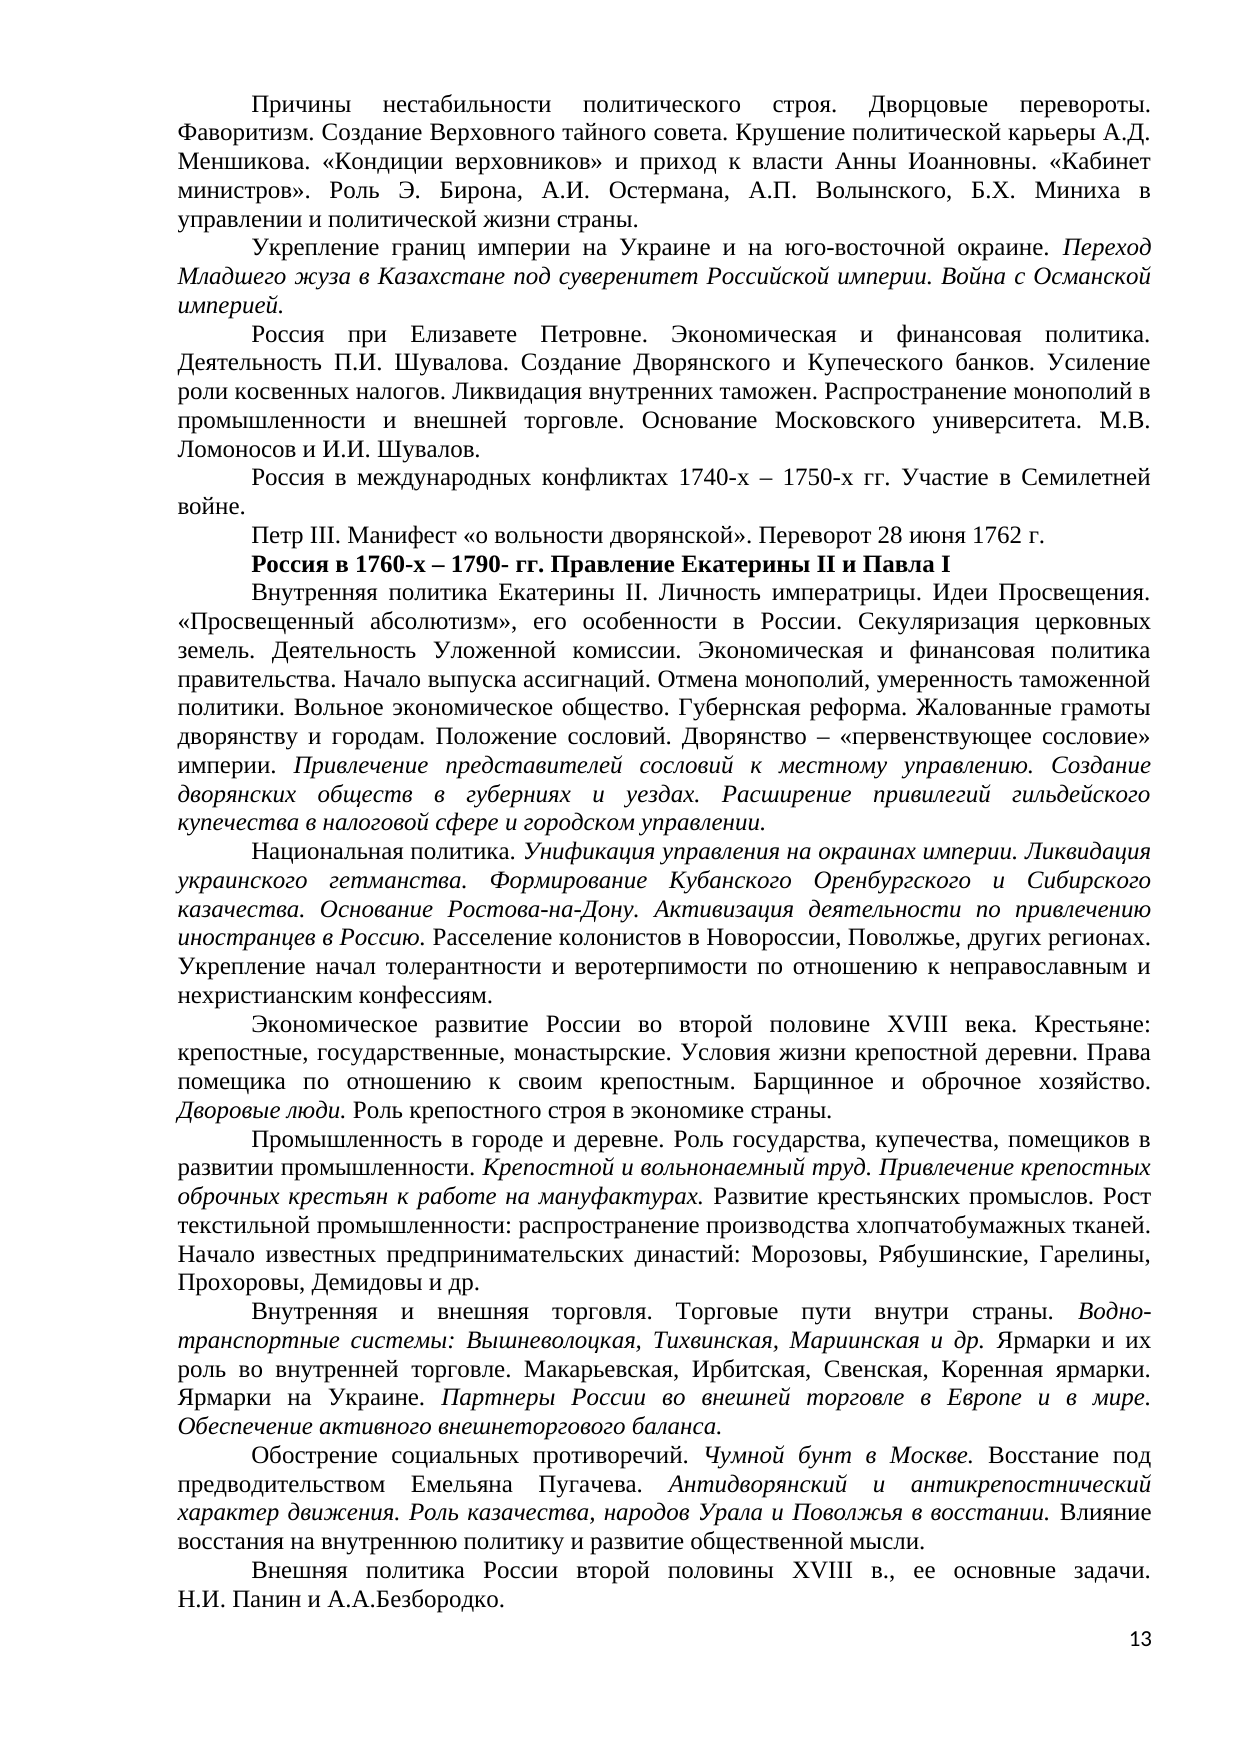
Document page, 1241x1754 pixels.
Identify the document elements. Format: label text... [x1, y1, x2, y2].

text Укрепление границ империи на Украине и на юго-восточной окраине. Переход Младшего жуза в Казахстане под суверенитет Российской империи. Война с Османской империей. [177, 232, 1152, 319]
text Внутренняя и внешняя торговля. Торговые пути внутри страны. Водно-транспортные системы: Вышневолоцкая, Тихвинская, Мариинская и др. Ярмарки и их роль во внутренней торговле. Макарьевская, Ирбитская, Свенская, Коренная ярмарки. Ярмарки на Украине. Партнеры России во внешней торговле в Европе и в мире. Обеспечение активного внешнеторгового баланса. [177, 1296, 1152, 1440]
text Россия в международных конфликтах 1740-х – 1750-х гг. Участие в Семилетней войне. [177, 462, 1152, 520]
text Национальная политика. Унификация управления на окраинах империи. Ликвидация украинского гетманства. Формирование Кубанского Оренбургского и Сибирского казачества. Основание Ростова-на-Дону. Активизация деятельности по привлечению иностранцев в Россию. Расселение колонистов в Новороссии, Поволжье, других регионах. Укрепление начал толерантности и веротерпимости по отношению к неправославным и нехристианским конфессиям. [177, 836, 1152, 1009]
text Экономическое развитие России во второй половине XVIII века. Крестьяне: крепостные, государственные, монастырские. Условия жизни крепостной деревни. Права помещика по отношению к своим крепостным. Барщинное и оброчное хозяйство. Дворовые люди. Роль крепостного строя в экономике страны. [177, 1009, 1152, 1124]
text Россия при Елизавете Петровне. Экономическая и финансовая политика. Деятельность П.И. Шувалова. Создание Дворянского и Купеческого банков. Усиление роли косвенных налогов. Ликвидация внутренних таможен. Распространение монополий в промышленности и внешней торговле. Основание Московского университета. М.В. Ломоносов и И.И. Шувалов. [177, 319, 1152, 462]
text Промышленность в городе и деревне. Роль государства, купечества, помещиков в развитии промышленности. Крепостной и вольнонаемный труд. Привлечение крепостных оброчных крестьян к работе на мануфактурах. Развитие крестьянских промыслов. Рост текстильной промышленности: распространение производства хлопчатобумажных тканей. Начало известных предпринимательских династий: Морозовы, Рябушинские, Гарелины, Прохоровы, Демидовы и др. [177, 1124, 1152, 1296]
text Обострение социальных противоречий. Чумной бунт в Москве. Восстание под предводительством Емельяна Пугачева. Антидворянский и антикрепостнический характер движения. Роль казачества, народов Урала и Поволжья в восстании. Влияние восстания на внутреннюю политику и развитие общественной мысли. [177, 1440, 1152, 1555]
text Причины нестабильности политического строя. Дворцовые перевороты. Фаворитизм. Создание Верховного тайного совета. Крушение политической карьеры А.Д. Меншикова. «Кондиции верховников» и приход к власти Анны Иоанновны. «Кабинет министров». Роль Э. Бирона, А.И. Остермана, А.П. Волынского, Б.Х. Миниха в управлении и политической жизни страны. [177, 89, 1152, 232]
text Внешняя политика России второй половины XVIII в., ее основные задачи. Н.И. Панин и А.А.Безбородко. [177, 1555, 1152, 1612]
text Внутренняя политика Екатерины II. Личность императрицы. Идеи Просвещения. «Просвещенный абсолютизм», его особенности в России. Секуляризация церковных земель. Деятельность Уложенной комиссии. Экономическая и финансовая политика правительства. Начало выпуска ассигнаций. Отмена монополий, умеренность таможенной политики. Вольное экономическое общество. Губернская реформа. Жалованные грамоты дворянству и городам. Положение сословий. Дворянство – «первенствующее сословие» империи. Привлечение представителей сословий к местному управлению. Создание дворянских обществ в губерниях и уездах. Расширение привилегий гильдейского купечества в налоговой сфере и городском управлении. [177, 577, 1152, 836]
text Петр III. Манифест «о вольности дворянской». Переворот 28 июня 1762 г. [177, 520, 1152, 549]
text Россия в 1760-х – 1790- гг. Правление Екатерины II и Павла I [177, 549, 1152, 577]
